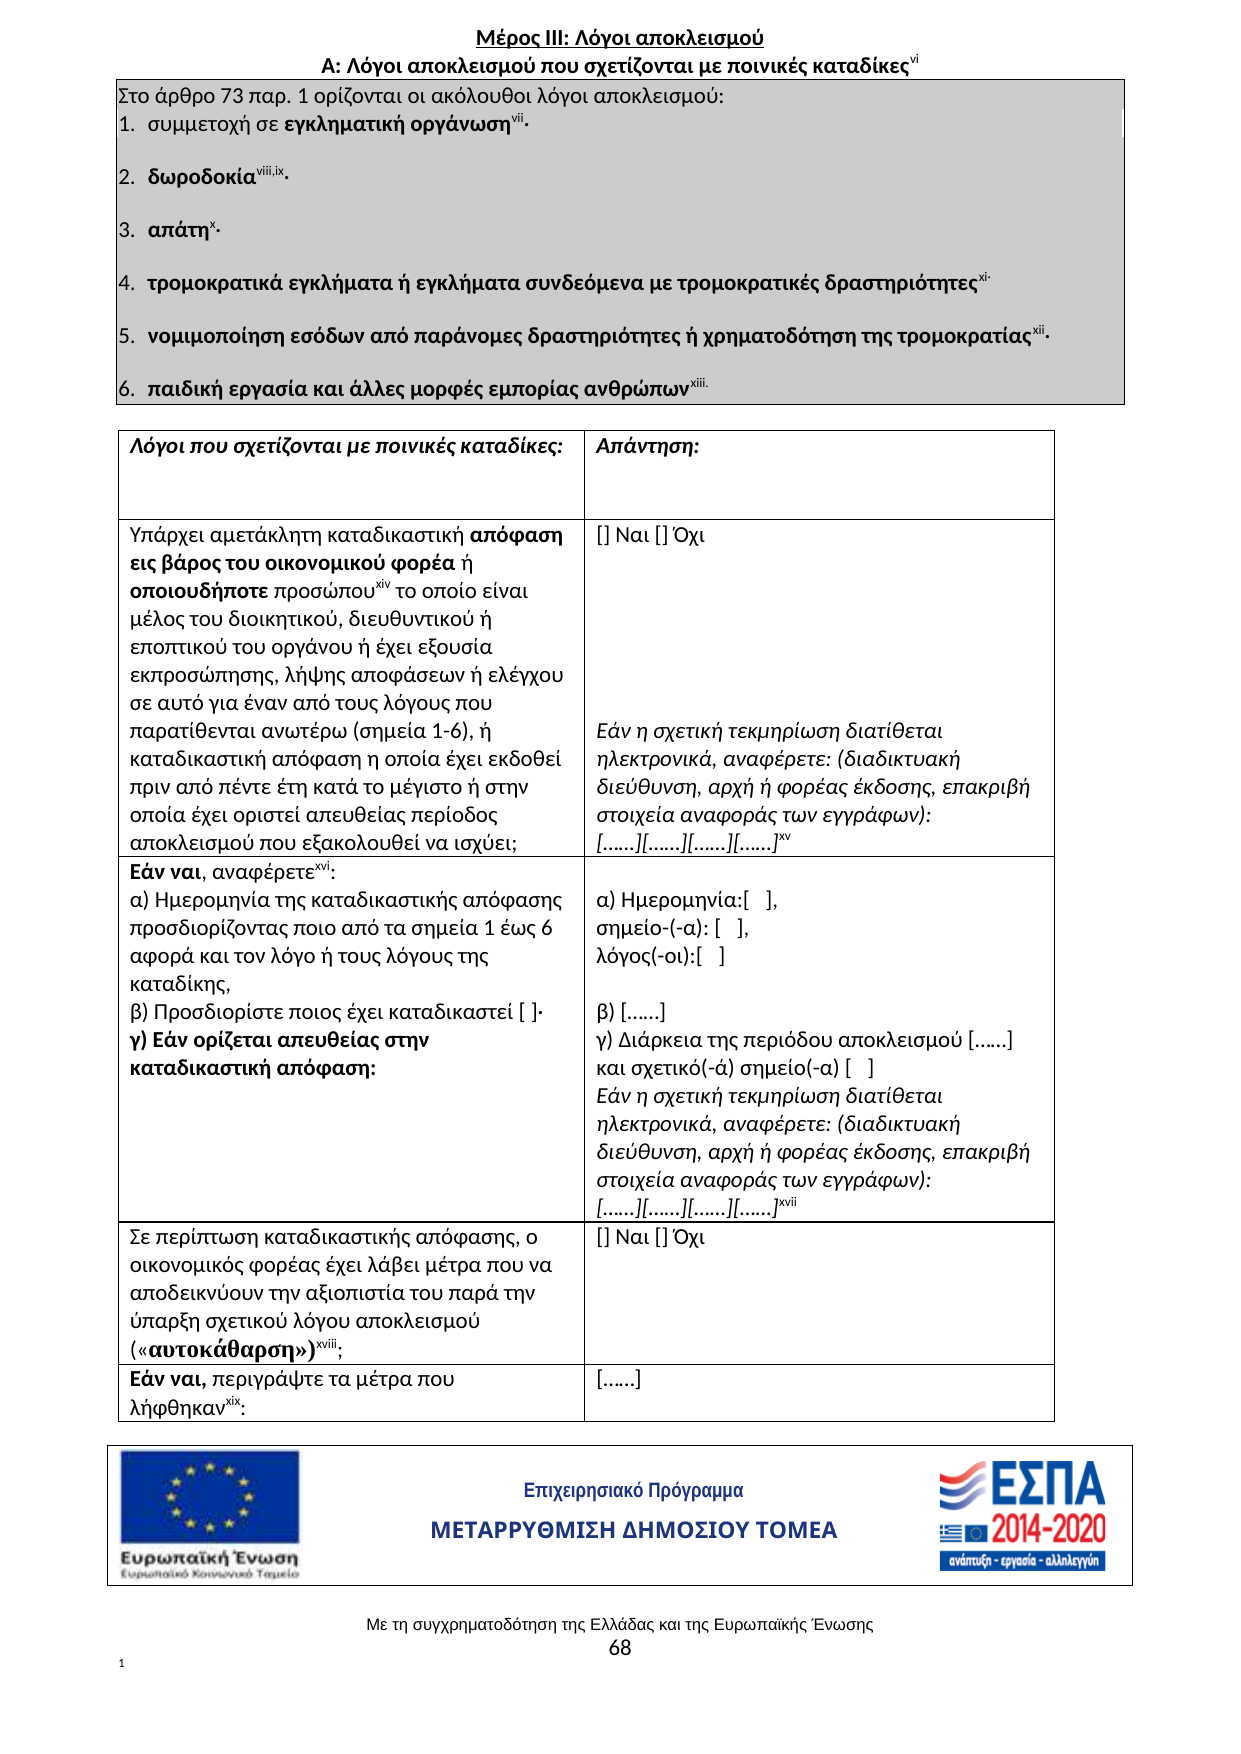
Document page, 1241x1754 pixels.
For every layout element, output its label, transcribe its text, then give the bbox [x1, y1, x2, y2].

list νομιμοποίηση εσόδων από παράνομες δραστηριότητες ή χρηματοδότηση της τρομοκρατίας· [117, 319, 1124, 349]
table_cell α) Ημερομηνία:[ ], σημείο-(-α): [ ], λόγος(-οι):[ ] β) [……] γ) Διάρκεια της περιόδου αποκλεισμού [……] και σχετικό(-ά) σημείο(-α) [ ] Εάν η σχετική τεκμηρίωση διατίθεται ηλεκτρονικά, αναφέρετε: (διαδικτυακή διεύθυνση, αρχή ή φορέας έκδοσης, επακριβή στοιχεία αναφοράς των εγγράφων): [……][……][……][……] [585, 857, 1054, 1221]
list συμμετοχή σε εγκληματική οργάνωση· [118, 109, 1122, 137]
table_cell [] Ναι [] Όχι [585, 1223, 1054, 1363]
picture [118, 1448, 303, 1583]
list παιδική εργασία και άλλες μορφές εμπορίας ανθρώπων. [117, 372, 1124, 404]
table_cell Σε περίπτωση καταδικαστικής απόφασης, ο οικονομικός φορέας έχει λάβει μέτρα που να αποδεικνύουν την αξιοπιστία του παρά την ύπαρξη σχετικού λόγου αποκλεισμού («αυτοκάθαρση»); [119, 1223, 584, 1363]
table_cell [] Ναι [] Όχι Εάν η σχετική τεκμηρίωση διατίθεται ηλεκτρονικά, αναφέρετε: (διαδικτυακή διεύθυνση, αρχή ή φορέας έκδοσης, επακριβή στοιχεία αναφοράς των εγγράφων): [……][……][……][……] [585, 520, 1054, 856]
table_cell Εάν ναι, αναφέρετε: α) Ημερομηνία της καταδικαστικής απόφασης προσδιορίζοντας ποιο από τα σημεία 1 έως 6 αφορά και τον λόγο ή τους λόγους της καταδίκης, β) Προσδιορίστε ποιος έχει καταδικαστεί [ ]· γ) Εάν ορίζεται απευθείας στην καταδικαστική απόφαση: [119, 857, 584, 1221]
text Στο άρθρο 73 παρ. 1 ορίζονται οι ακόλουθοι λόγοι αποκλεισμού: [117, 80, 1124, 109]
text Μέρος III: Λόγοι αποκλεισμού [118, 23, 1122, 51]
table_header Λόγοι που σχετίζονται με ποινικές καταδίκες: [119, 431, 584, 519]
picture [939, 1461, 1106, 1571]
table_header Απάντηση: [585, 431, 1054, 519]
table_cell Εάν ναι, περιγράψτε τα μέτρα που λήφθηκαν: [119, 1365, 584, 1421]
list απάτη· [117, 213, 1124, 243]
text Α: Λόγοι αποκλεισμού που σχετίζονται με ποινικές καταδίκες [118, 51, 1122, 79]
list τρομοκρατικά εγκλήματα ή εγκλήματα συνδεόμενα με τρομοκρατικές δραστηριότητες· [117, 266, 1124, 296]
list δωροδοκία,· [117, 160, 1124, 190]
table_cell Υπάρχει αμετάκλητη καταδικαστική απόφαση εις βάρος του οικονομικού φορέα ή οποιουδήποτε προσώπου το οποίο είναι μέλος του διοικητικού, διευθυντικού ή εποπτικού του οργάνου ή έχει εξουσία εκπροσώπησης, λήψης αποφάσεων ή ελέγχου σε αυτό για έναν από τους λόγους που παρατίθενται ανωτέρω (σημεία 1-6), ή καταδικαστική απόφαση η οποία έχει εκδοθεί πριν από πέντε έτη κατά το μέγιστο ή στην οποία έχει οριστεί απευθείας περίοδος αποκλεισμού που εξακολουθεί να ισχύει; [119, 520, 584, 856]
table_cell [……] [585, 1365, 1054, 1421]
